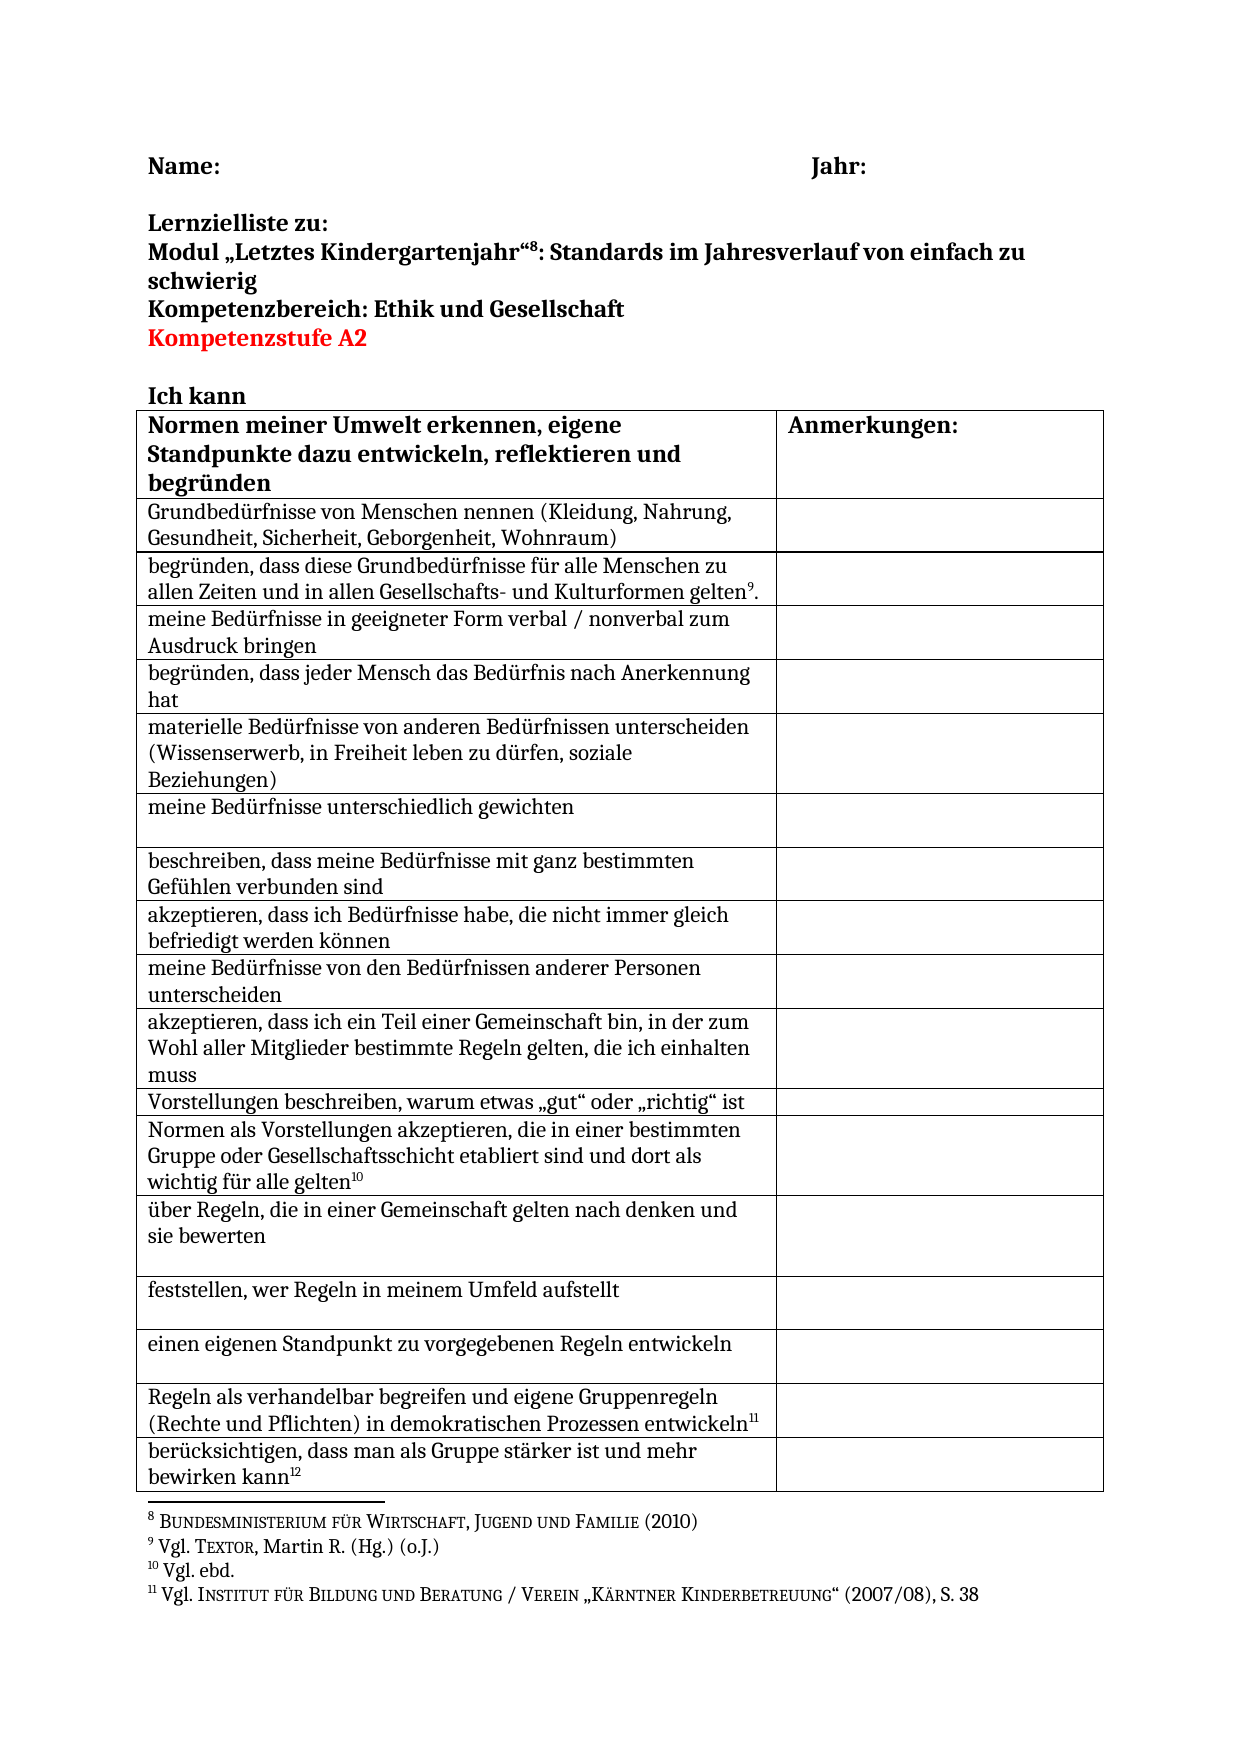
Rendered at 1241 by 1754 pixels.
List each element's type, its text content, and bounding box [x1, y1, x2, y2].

table_cell [777, 660, 1103, 713]
table_cell einen eigenen Standpunkt zu vorgegebenen Regeln entwickeln [137, 1330, 776, 1383]
text Kompetenzbereich: Ethik und Gesellschaft [148, 295, 1093, 324]
table_cell [777, 1009, 1103, 1088]
table_cell berücksichtigen, dass man als Gruppe stärker ist und mehr bewirken kann [137, 1438, 776, 1491]
table_cell [777, 1384, 1103, 1437]
table_cell [777, 794, 1103, 847]
text Modul „Letztes Kindergartenjahr“: Standards im Jahresverlauf von einfach zu schwierig [148, 238, 1093, 295]
table_cell [777, 955, 1103, 1008]
table_cell Regeln als verhandelbar begreifen und eigene Gruppenregeln (Rechte und Pflichten) in demokratischen Prozessen entwickeln [137, 1384, 776, 1437]
table_cell meine Bedürfnisse in geeigneter Form verbal / nonverbal zum Ausdruck bringen [137, 606, 776, 659]
table_cell feststellen, wer Regeln in meinem Umfeld aufstellt [137, 1277, 776, 1329]
table_cell Normen als Vorstellungen akzeptieren, die in einer bestimmten Gruppe oder Gesellschaftsschicht etabliert sind und dort als wichtig für alle gelten [137, 1116, 776, 1195]
table_cell begründen, dass jeder Mensch das Bedürfnis nach Anerkennung hat [137, 660, 776, 713]
text Kompetenzstufe A2 [148, 324, 1093, 353]
table_cell [777, 848, 1103, 900]
table_cell [777, 553, 1103, 605]
table_cell über Regeln, die in einer Gemeinschaft gelten nach denken und sie bewerten [137, 1196, 776, 1276]
table_cell [777, 606, 1103, 659]
table_cell akzeptieren, dass ich ein Teil einer Gemeinschaft bin, in der zum Wohl aller Mitglieder bestimmte Regeln gelten, die ich einhalten muss [137, 1009, 776, 1088]
table_cell [777, 714, 1103, 793]
table_cell [777, 1089, 1103, 1115]
table_header Anmerkungen: [777, 411, 1103, 498]
table_cell [777, 901, 1103, 954]
text Lernzielliste zu: [148, 209, 1093, 238]
table_cell materielle Bedürfnisse von anderen Bedürfnissen unterscheiden (Wissenserwerb, in Freiheit leben zu dürfen, soziale Beziehungen) [137, 714, 776, 793]
table_cell begründen, dass diese Grundbedürfnisse für alle Menschen zu allen Zeiten und in allen Gesellschafts- und Kulturformen gelten. [137, 553, 776, 605]
table_cell meine Bedürfnisse unterschiedlich gewichten [137, 794, 776, 847]
text Ich kann [148, 382, 1093, 410]
table_cell [777, 1277, 1103, 1329]
table_cell akzeptieren, dass ich Bedürfnisse habe, die nicht immer gleich befriedigt werden können [137, 901, 776, 954]
table_cell Grundbedürfnisse von Menschen nennen (Kleidung, Nahrung, Gesundheit, Sicherheit, Geborgenheit, Wohnraum) [137, 499, 776, 551]
table_cell [777, 1116, 1103, 1195]
table_cell [777, 1330, 1103, 1383]
table_cell Vorstellungen beschreiben, warum etwas „gut“ oder „richtig“ ist [137, 1089, 776, 1115]
table_cell beschreiben, dass meine Bedürfnisse mit ganz bestimmten Gefühlen verbunden sind [137, 848, 776, 900]
table_cell [777, 1196, 1103, 1276]
text Name: Jahr: [148, 152, 1093, 180]
table_cell [777, 1438, 1103, 1491]
table_cell [777, 499, 1103, 551]
table_header Normen meiner Umwelt erkennen, eigene Standpunkte dazu entwickeln, reflektieren und begründen [137, 411, 776, 498]
table_cell meine Bedürfnisse von den Bedürfnissen anderer Personen unterscheiden [137, 955, 776, 1008]
